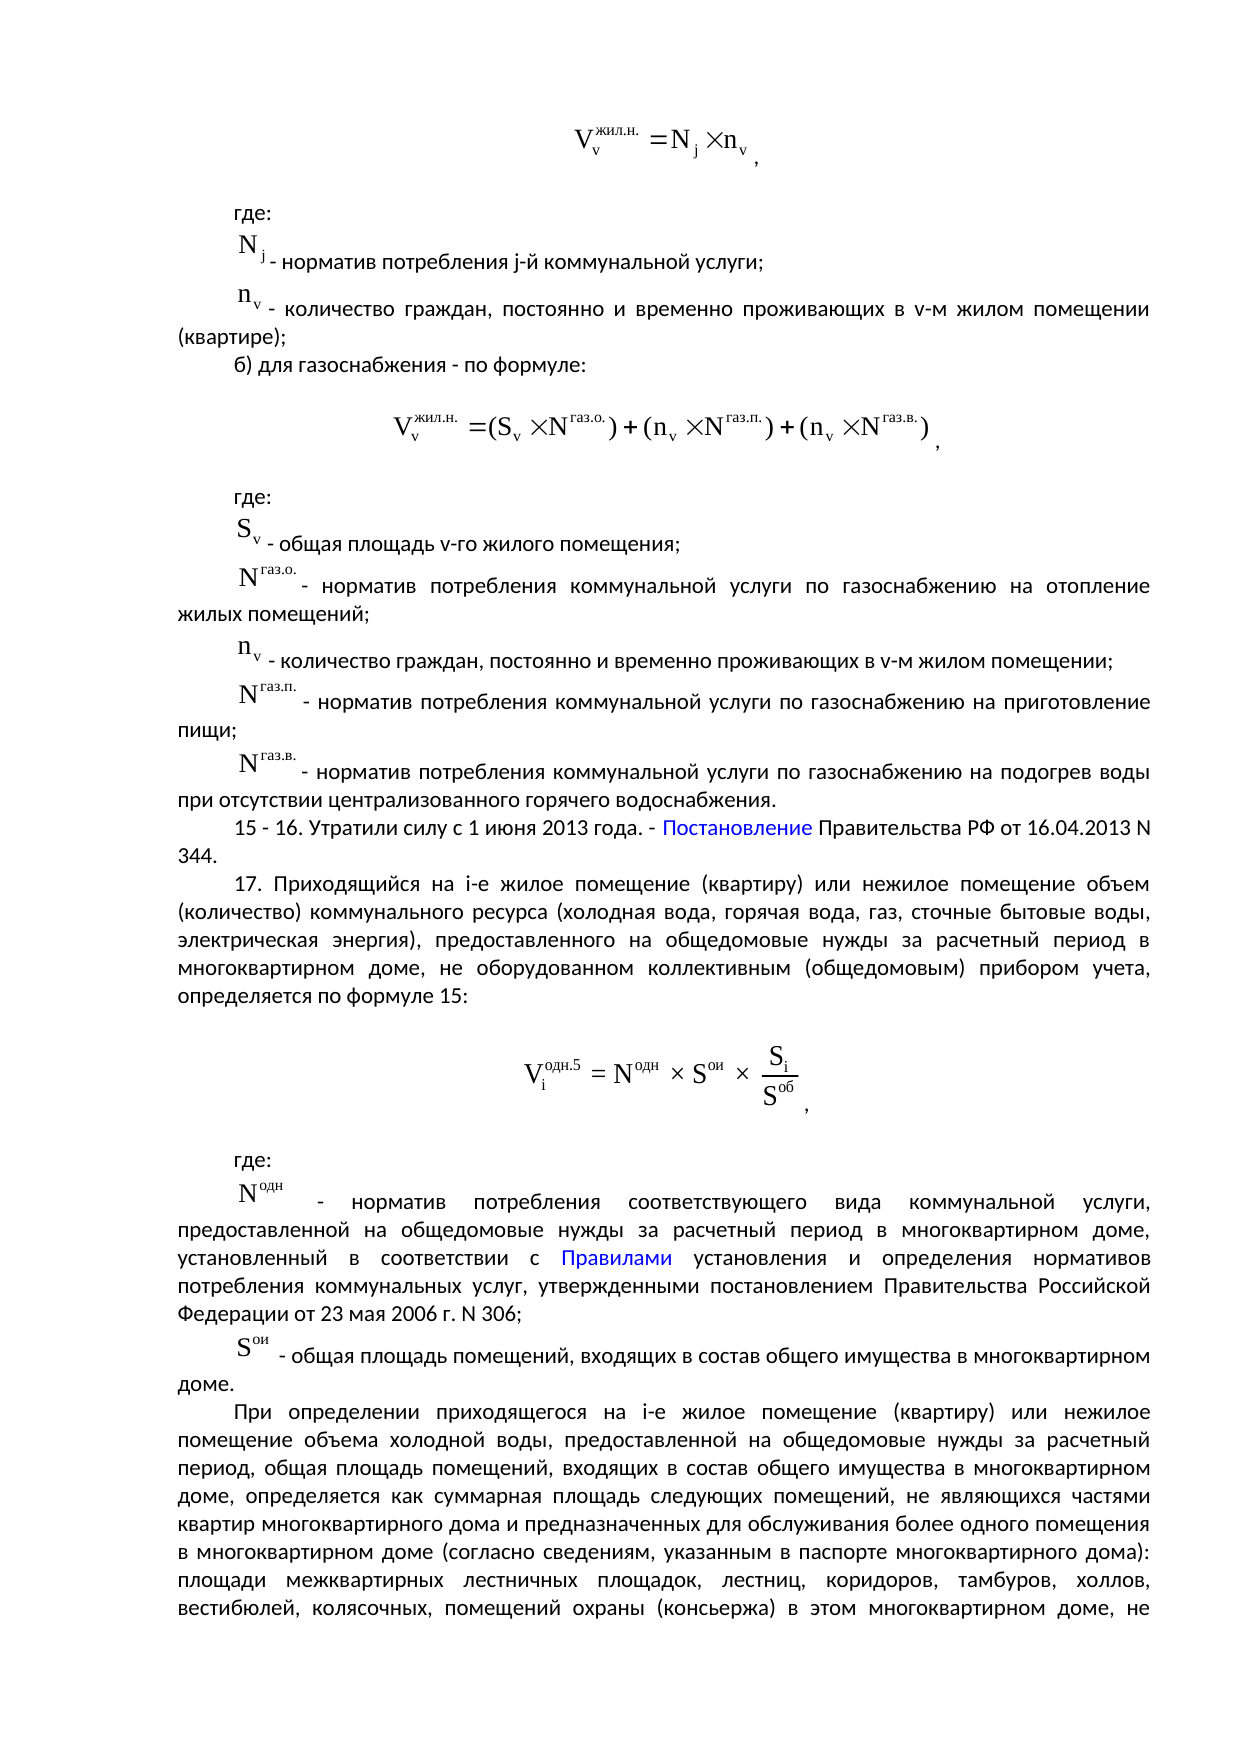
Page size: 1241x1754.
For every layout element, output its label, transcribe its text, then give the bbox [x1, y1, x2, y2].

text - общая площадь v-го жилого помещения; [177, 510, 1152, 557]
text 15 - 16. Утратили силу с 1 июня 2013 года. - Постановление Правительства РФ от 16.04.2013 N 344. [177, 813, 1152, 869]
text - количество граждан, постоянно и временно проживающих в v-м жилом помещении; [177, 627, 1152, 674]
text где: [177, 1146, 1152, 1174]
text , [177, 1037, 1152, 1118]
text 17. Приходящийся на i-е жилое помещение (квартиру) или нежилое помещение объем (количество) коммунального ресурса (холодная вода, горячая вода, газ, сточные бытовые воды, электрическая энергия), предоставленного на общедомовые нужды за расчетный период в многоквартирном доме, не оборудованном коллективным (общедомовым) прибором учета, определяется по формуле 15: [177, 869, 1152, 1009]
text - норматив потребления коммунальной услуги по газоснабжению на подогрев воды при отсутствии централизованного горячего водоснабжения. [177, 743, 1152, 813]
text , [177, 118, 1152, 170]
text - количество граждан, постоянно и временно проживающих в v-м жилом помещении (квартире); [177, 275, 1152, 350]
text б) для газоснабжения - по формуле: [177, 350, 1152, 378]
text - норматив потребления коммунальной услуги по газоснабжению на приготовление пищи; [177, 674, 1152, 743]
text где: [177, 198, 1152, 226]
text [177, 1397, 1152, 1621]
text - норматив потребления j-й коммунальной услуги; [177, 226, 1152, 275]
text - норматив потребления коммунальной услуги по газоснабжению на отопление жилых помещений; [177, 557, 1152, 627]
text , [177, 406, 1152, 454]
text - общая площадь помещений, входящих в состав общего имущества в многоквартирном доме. [177, 1327, 1152, 1397]
text - норматив потребления соответствующего вида коммунальной услуги, предоставленной на общедомовые нужды за расчетный период в многоквартирном доме, установленный в соответствии с Правилами установления и определения нормативов потребления коммунальных услуг, утвержденными постановлением Правительства Российской Федерации от 23 мая 2006 г. N 306; [177, 1174, 1152, 1327]
text где: [177, 482, 1152, 510]
